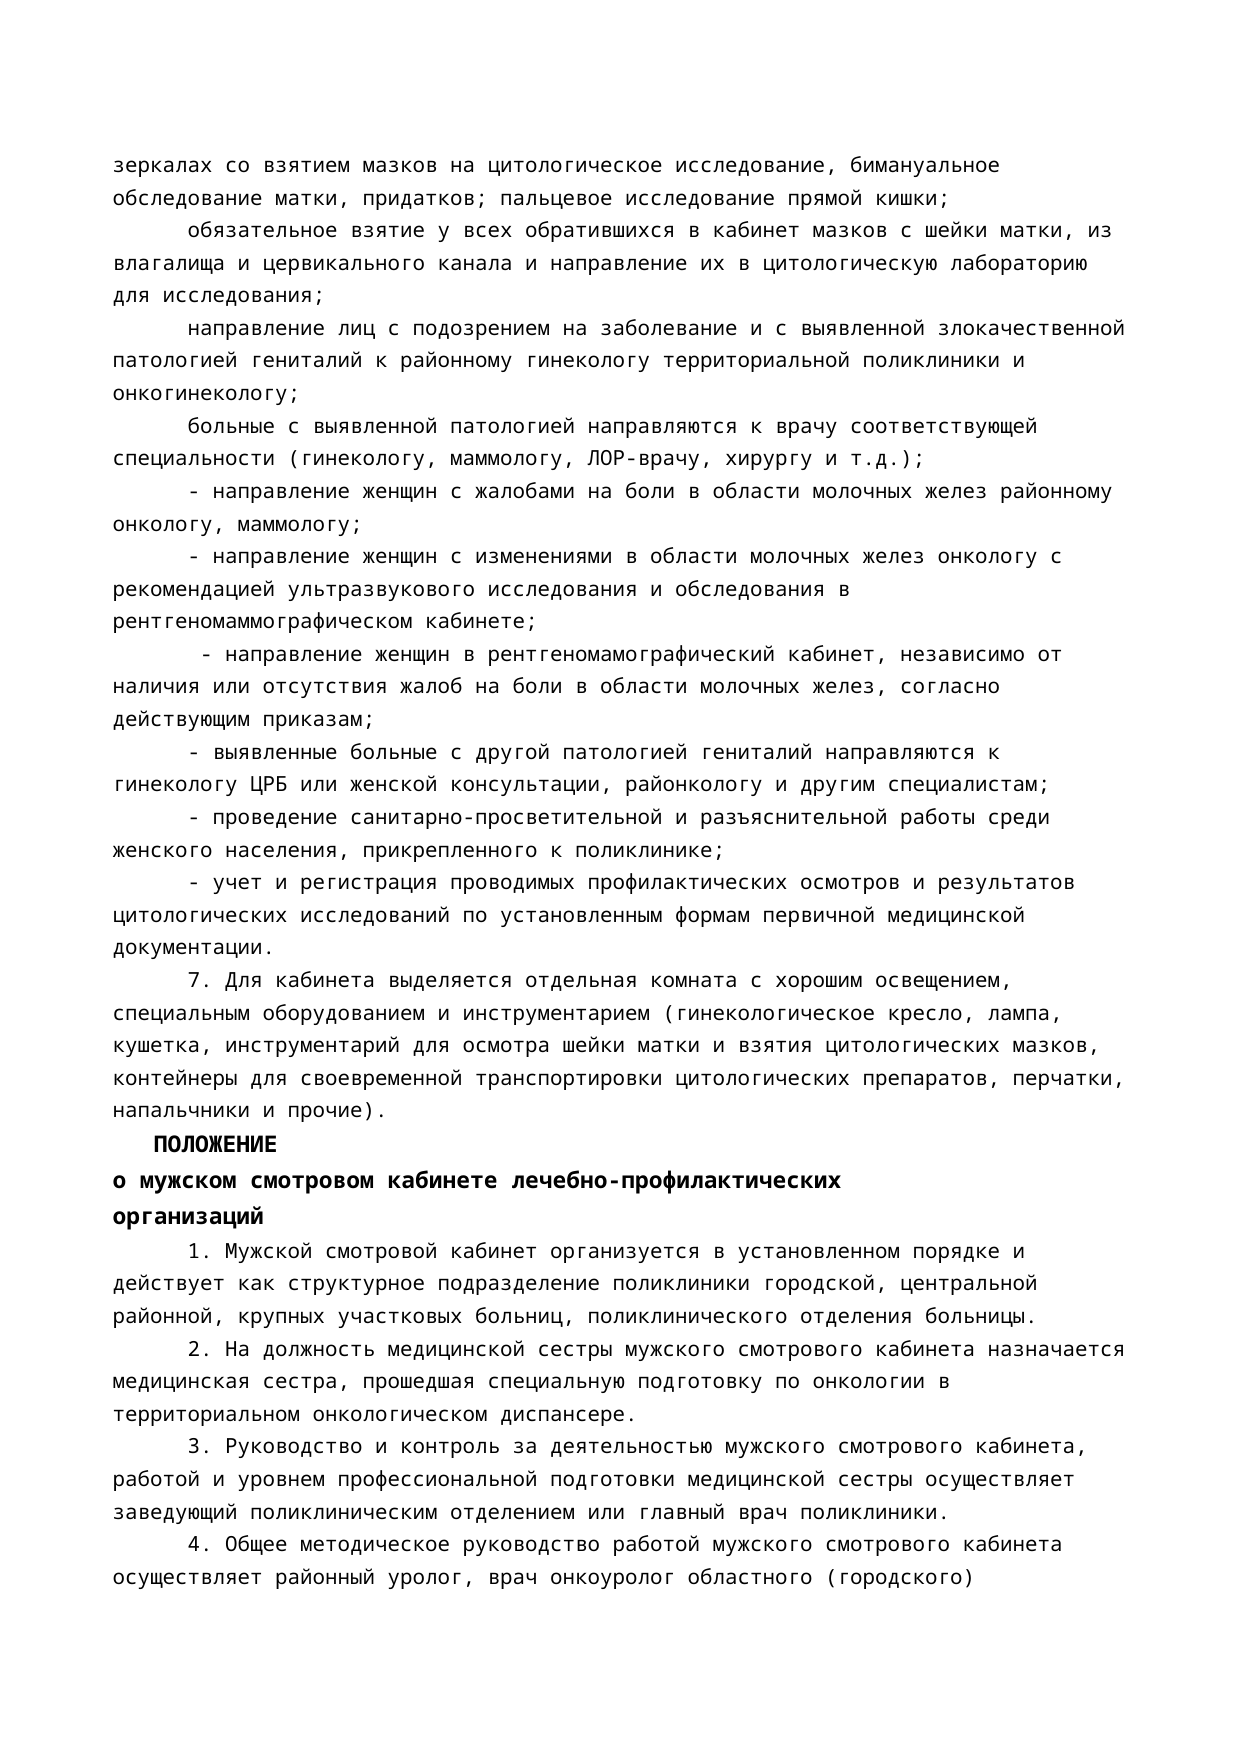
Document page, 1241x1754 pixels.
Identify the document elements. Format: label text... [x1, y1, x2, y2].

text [112, 150, 1128, 1124]
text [112, 1236, 1128, 1590]
text ПОЛОЖЕНИЕ о мужском смотровом кабинете лечебно-профилактических организаций [112, 1128, 1128, 1231]
